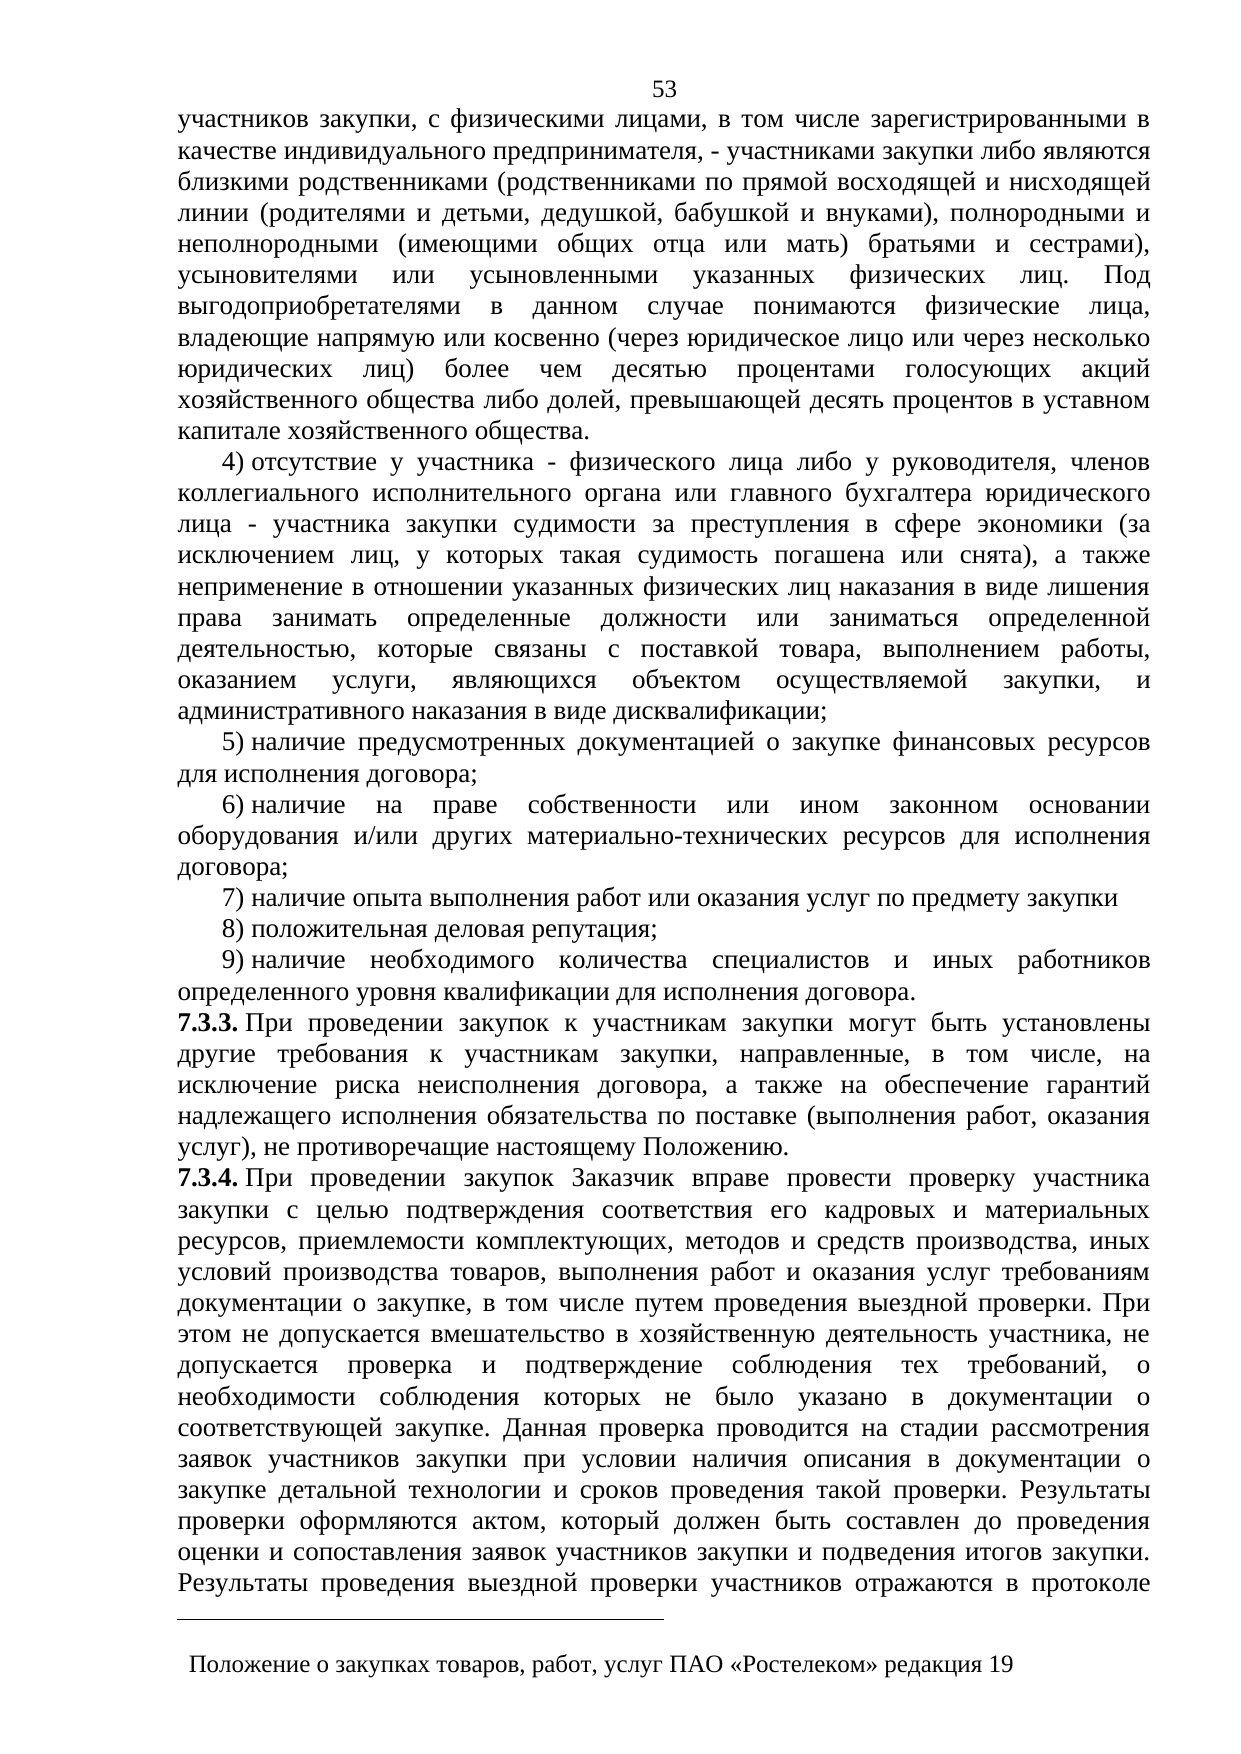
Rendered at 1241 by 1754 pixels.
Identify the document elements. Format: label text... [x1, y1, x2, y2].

list При проведении закупок к участникам закупки могут быть установлены другие требования к участникам закупки, направленные, в том числе, на исключение риска неисполнения договора, а также на обеспечение гарантий надлежащего исполнения обязательства по поставке (выполнения работ, оказания услуг), не противоречащие настоящему Положению. [177, 1006, 1152, 1162]
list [177, 103, 1152, 445]
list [177, 1162, 1152, 1598]
list положительная деловая репутация; [177, 912, 1152, 943]
list отсутствие у участника - физического лица либо у руководителя, членов коллегиального исполнительного органа или главного бухгалтера юридического лица - участника закупки судимости за преступления в сфере экономики (за исключением лиц, у которых такая судимость погашена или снята), а также неприменение в отношении указанных физических лиц наказания в виде лишения права занимать определенные должности или заниматься определенной деятельностью, которые связаны с поставкой товара, выполнением работы, оказанием услуги, являющихся объектом осуществляемой закупки, и административного наказания в виде дисквалификации; [177, 445, 1152, 726]
list наличие опыта выполнения работ или оказания услуг по предмету закупки [177, 881, 1152, 912]
list наличие предусмотренных документацией о закупке финансовых ресурсов для исполнения договора; [177, 726, 1152, 788]
list наличие необходимого количества специалистов и иных работников определенного уровня квалификации для исполнения договора. [177, 943, 1152, 1006]
list наличие на праве собственности или ином законном основании оборудования и/или других материально-технических ресурсов для исполнения договора; [177, 788, 1152, 881]
